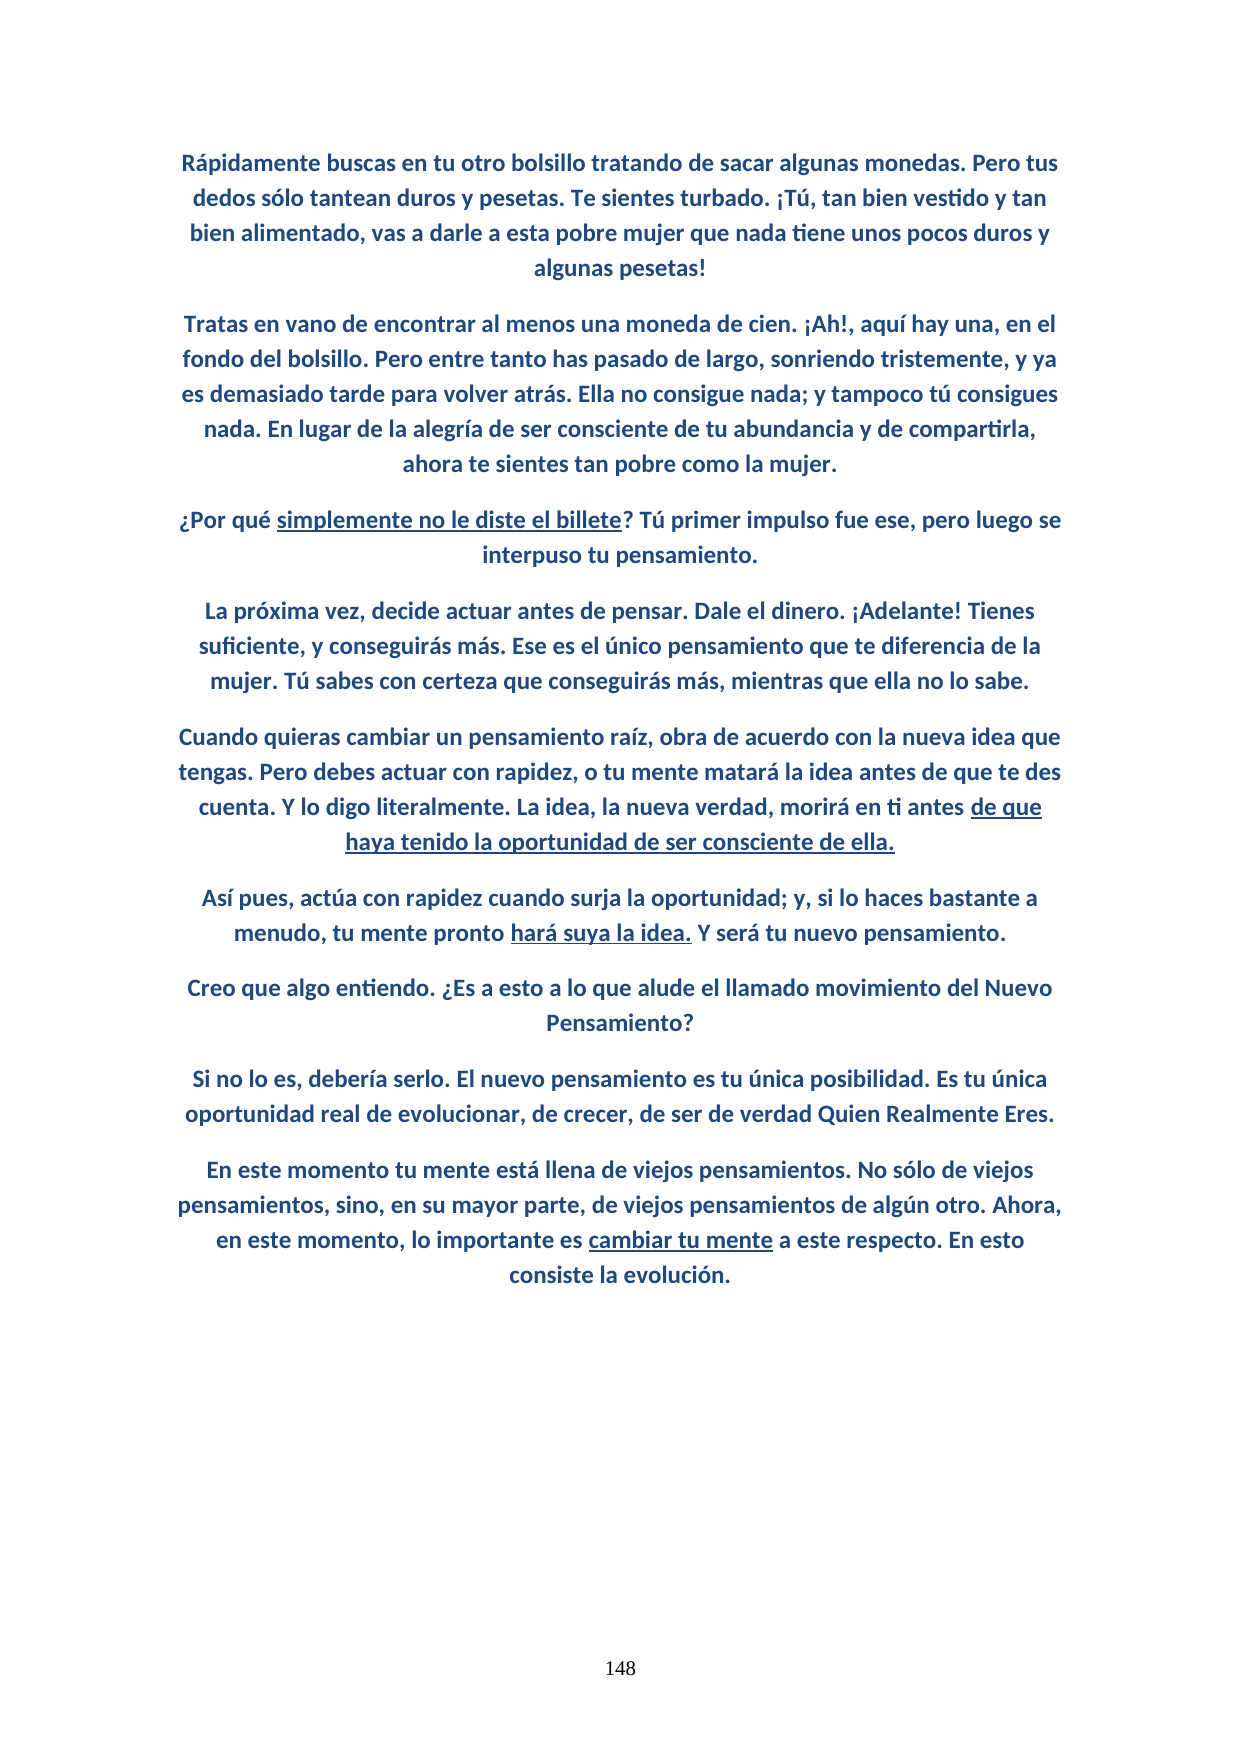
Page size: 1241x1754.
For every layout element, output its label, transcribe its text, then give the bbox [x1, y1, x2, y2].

text La próxima vez, decide actuar antes de pensar. Dale el dinero. ¡Adelante! Tienes suficiente, y conseguirás más. Ese es el único pensamiento que te diferencia de la mujer. Tú sabes con certeza que conseguirás más, mientras que ella no lo sabe. [177, 595, 1063, 696]
text Así pues, actúa con rapidez cuando surja la oportunidad; y, si lo haces bastante a menudo, tu mente pronto hará suya la idea. Y será tu nuevo pensamiento. [177, 882, 1063, 947]
text Tratas en vano de encontrar al menos una moneda de cien. ¡Ah!, aquí hay una, en el fondo del bolsillo. Pero entre tanto has pasado de largo, sonriendo tristemente, y ya es demasiado tarde para volver atrás. Ella no consigue nada; y tampoco tú consigues nada. En lugar de la alegría de ser consciente de tu abundancia y de compartirla, ahora te sientes tan pobre como la mujer. [177, 308, 1063, 479]
text Si no lo es, debería serlo. El nuevo pensamiento es tu única posibilidad. Es tu única oportunidad real de evolucionar, de crecer, de ser de verdad Quien Realmente Eres. [177, 1063, 1063, 1129]
text Cuando quieras cambiar un pensamiento raíz, obra de acuerdo con la nueva idea que tengas. Pero debes actuar con rapidez, o tu mente matará la idea antes de que te des cuenta. Y lo digo literalmente. La idea, la nueva verdad, morirá en ti antes de que haya tenido la oportunidad de ser consciente de ella. [177, 721, 1063, 856]
text Creo que algo entiendo. ¿Es a esto a lo que alude el llamado movimiento del Nuevo Pensamiento? [177, 973, 1063, 1038]
text Rápidamente buscas en tu otro bolsillo tratando de sacar algunas monedas. Pero tus dedos sólo tantean duros y pesetas. Te sientes turbado. ¡Tú, tan bien vestido y tan bien alimentado, vas a darle a esta pobre mujer que nada tiene unos pocos duros y algunas pesetas! [177, 148, 1063, 283]
text En este momento tu mente está llena de viejos pensamientos. No sólo de viejos pensamientos, sino, en su mayor parte, de viejos pensamientos de algún otro. Ahora, en este momento, lo importante es cambiar tu mente a este respecto. En esto consiste la evolución. [177, 1154, 1063, 1290]
text ¿Por qué simplemente no le diste el billete? Tú primer impulso fue ese, pero luego se interpuso tu pensamiento. [177, 504, 1063, 570]
